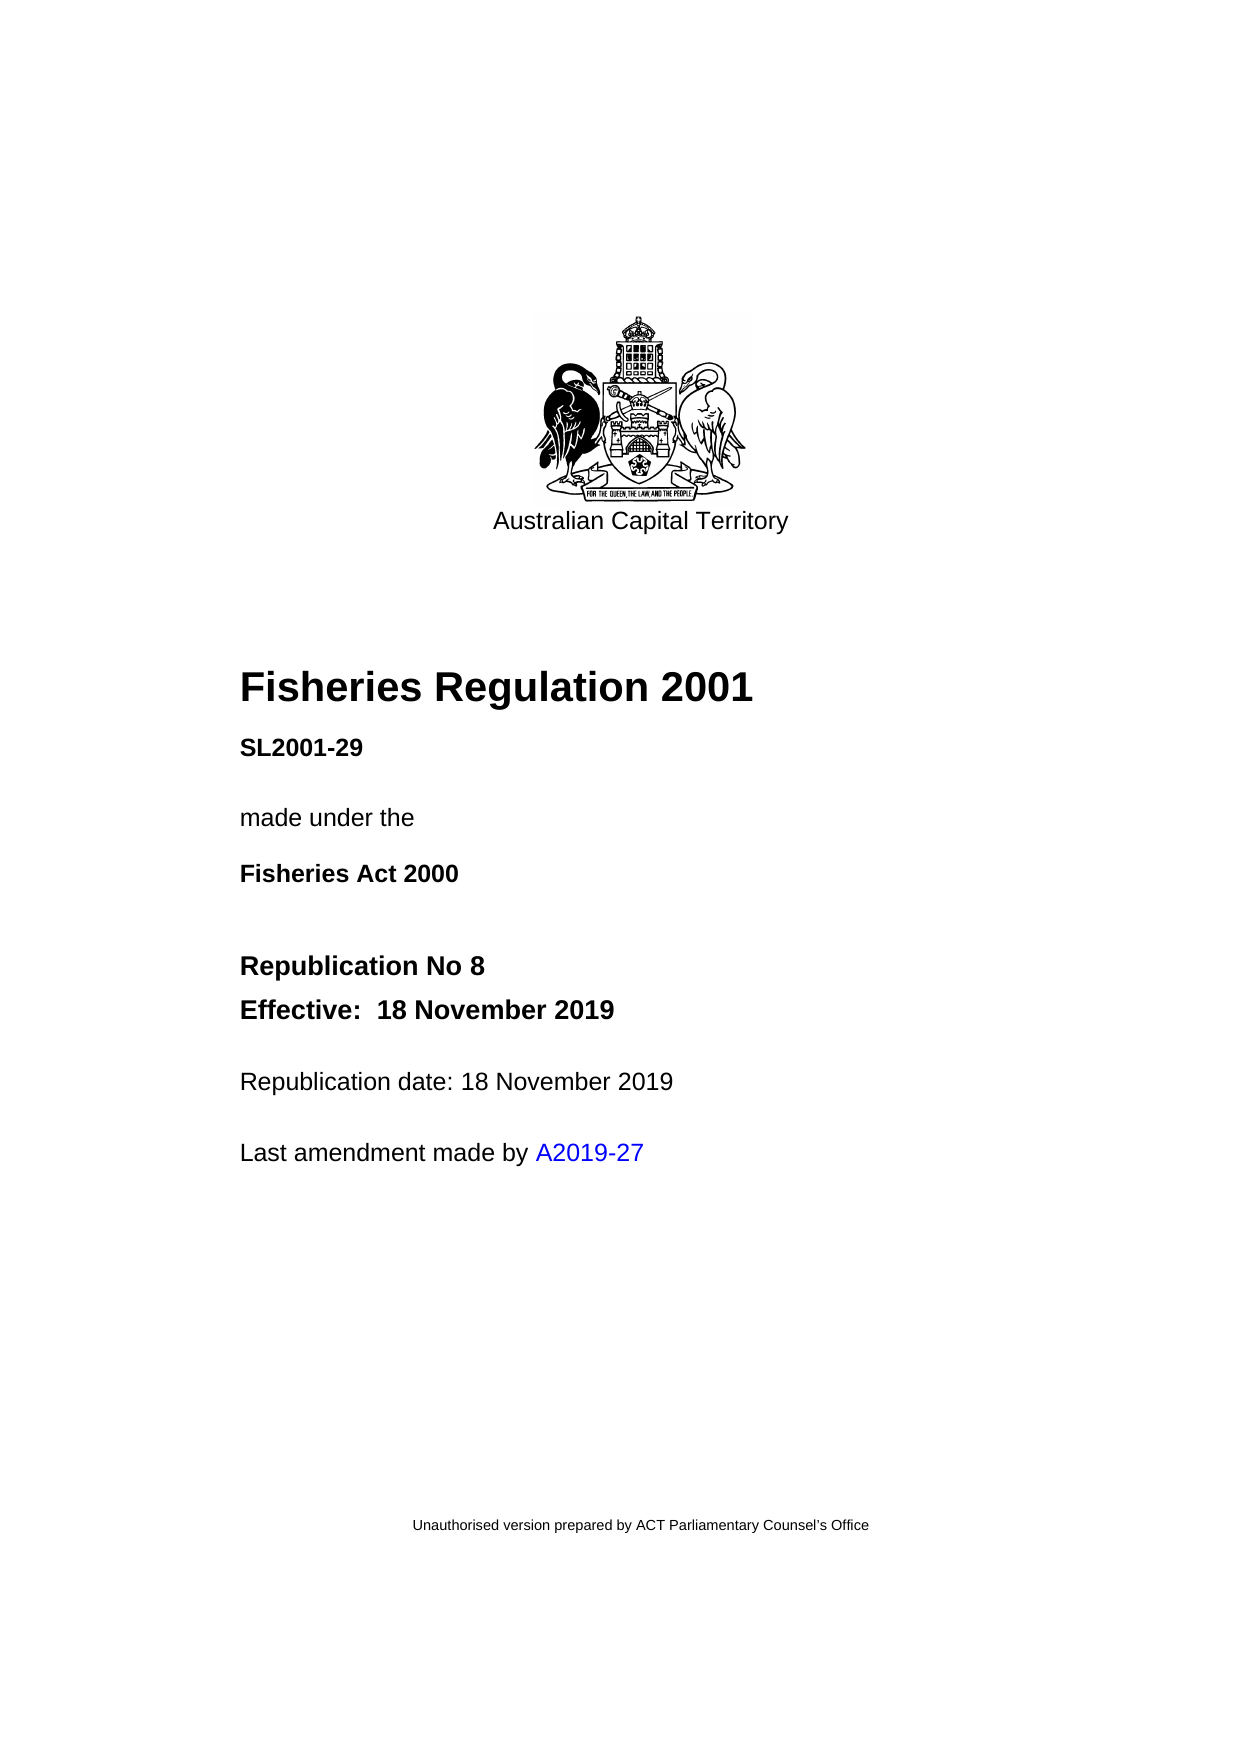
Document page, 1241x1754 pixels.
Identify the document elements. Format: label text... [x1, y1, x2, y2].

picture [531, 312, 751, 507]
text made under the [239, 803, 1042, 832]
text Republication No 8 [239, 950, 1042, 982]
text SL2001-29 [239, 733, 1042, 762]
text Last amendment made by A2019-27 [239, 1137, 1042, 1166]
text Fisheries Act 2000 [239, 859, 1042, 888]
text Effective: 18 November 2019 [239, 994, 1042, 1025]
text Australian Capital Territory [239, 506, 1042, 535]
text Republication date: 18 November 2019 [239, 1067, 1042, 1096]
text Fisheries Regulation 2001 [239, 662, 1042, 710]
